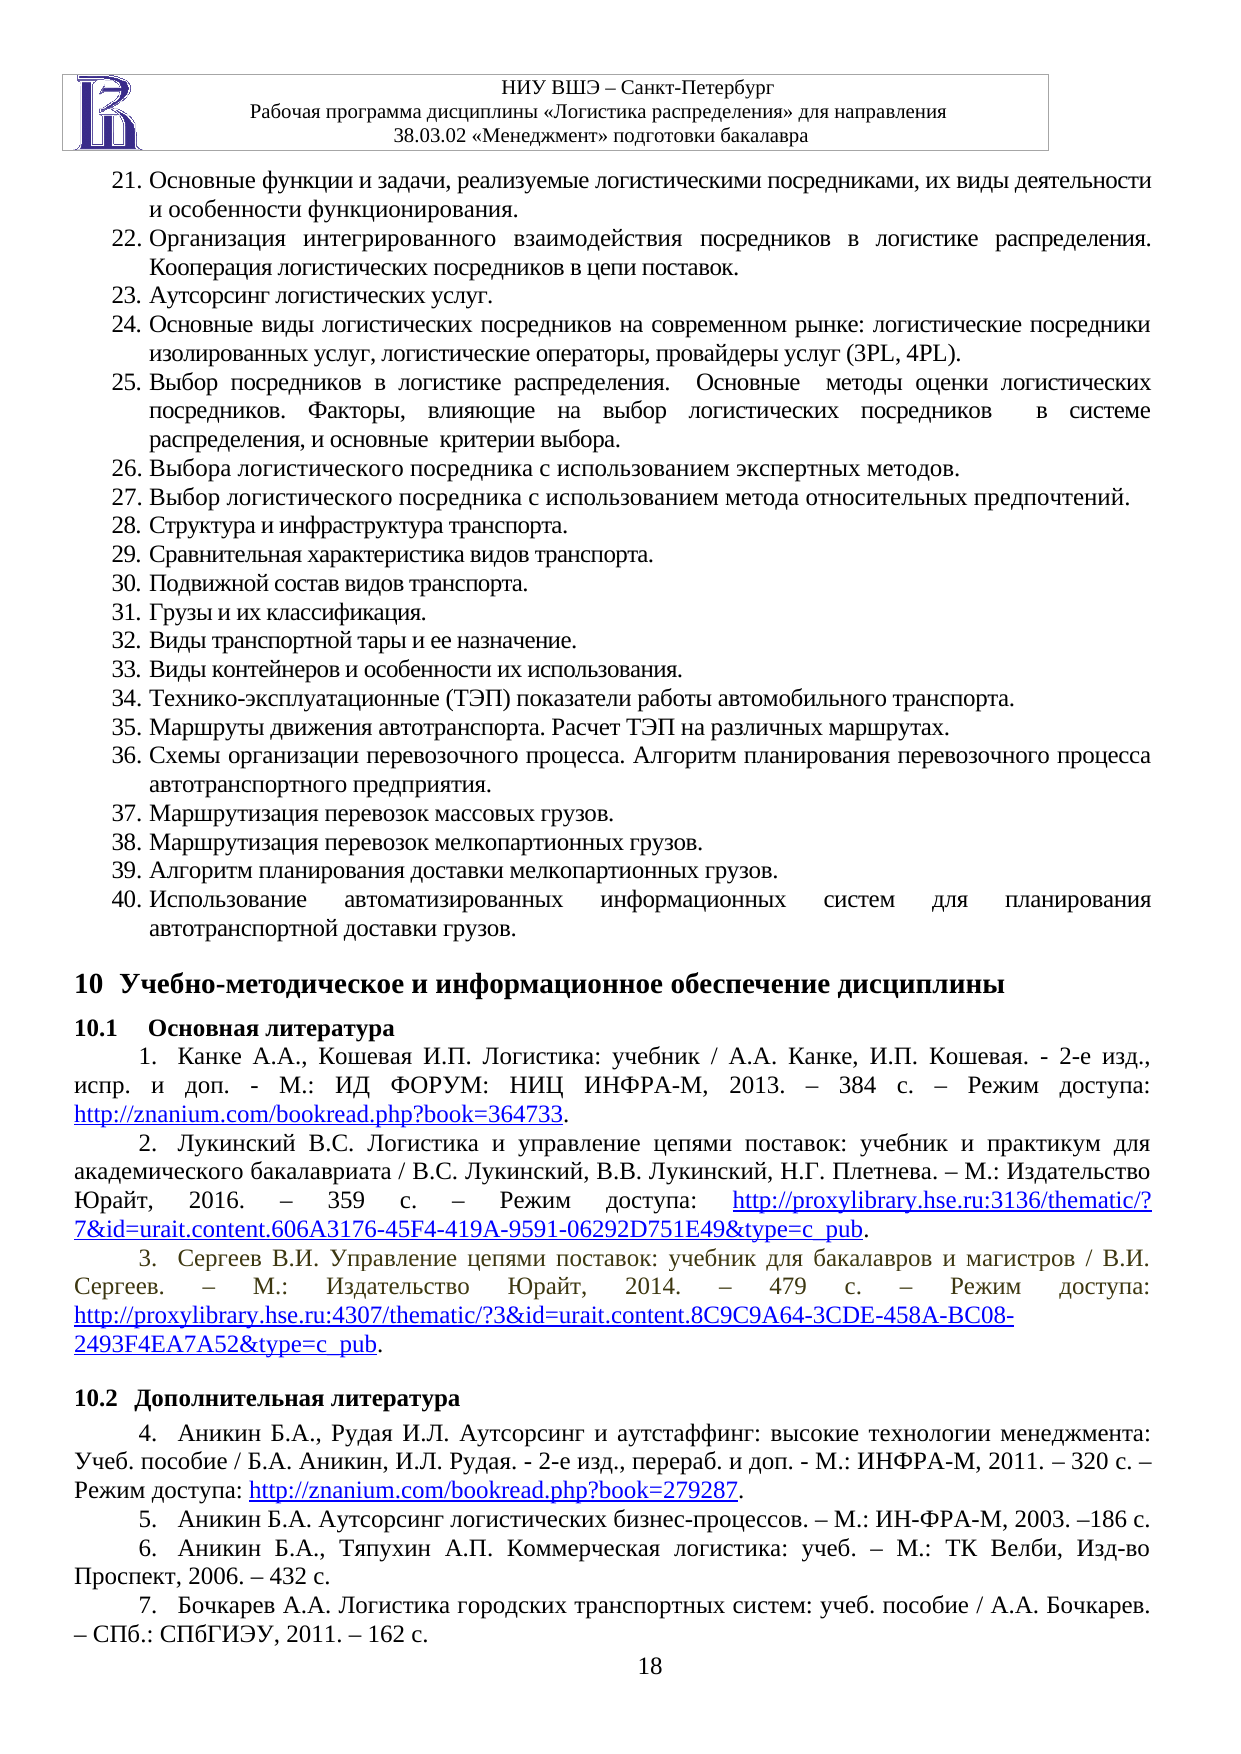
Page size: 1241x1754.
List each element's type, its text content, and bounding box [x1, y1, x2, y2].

list Выбор посредников в логистике распределения. Основные методы оценки логистических посредников. Факторы, влияющие на выбор логистических посредников в системе распределения, и основные критерии выбора. [111, 367, 1152, 453]
subtitle Аникин Б.А., Тяпухин А.П. Коммерческая логистика: учеб. – М.: ТК Велби, Изд-во Проспект, 2006. – 432 с. [74, 1533, 1152, 1590]
list Схемы организации перевозочного процесса. Алгоритм планирования перевозочного процесса автотранспортного предприятия. [111, 740, 1152, 798]
list Основные функции и задачи, реализуемые логистическими посредниками, их виды деятельности и особенности функционирования. [111, 165, 1152, 223]
list Виды транспортной тары и ее назначение. [111, 625, 1152, 654]
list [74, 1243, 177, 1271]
list Виды контейнеров и особенности их использования. [111, 654, 1152, 683]
list Аутсорсинг логистических услуг. [111, 280, 1152, 309]
picture [73, 75, 143, 150]
list Организация интегрированного взаимодействия посредников в логистике распределения. Кооперация логистических посредников в цепи поставок. [111, 223, 1152, 280]
list Основные виды логистических посредников на современном рынке: логистические посредники изолированных услуг, логистические операторы, провайдеры услуг (3PL, 4PL). [111, 309, 1152, 367]
subtitle Основная литература [74, 1013, 1152, 1041]
list Аникин Б.А., Рудая И.Л. Аутсорсинг и аутстаффинг: высокие технологии менеджмента: Учеб. пособие / Б.А. Аникин, И.Л. Рудая. - 2-e изд., перераб. и доп. - М.: ИНФРА-М, 2011. – 320 с. – Режим доступа: http://znanium.com/bookread.php?book=279287. [74, 1418, 1152, 1504]
list Структура и инфраструктура транспорта. [111, 510, 1152, 539]
list Маршрутизация перевозок массовых грузов. [111, 798, 1152, 827]
subtitle Аникин Б.А. Аутсорсинг логистических бизнес-процессов. – М.: ИН-ФРА-М, 2003. –186 с. [74, 1504, 1152, 1533]
list Сергеев В.И. Управление цепями поставок: учебник для бакалавров и магистров / В.И. Сергеев. – М.: Издательство Юрайт, 2014. – 479 с. – Режим доступа: http://proxylibrary.hse.ru:4307/thematic/?3&id=urait.content.8C9C9A64-3CDE-458A-BC08-2493F4EA7A52&type=c_pub. [74, 1300, 1152, 1358]
list Алгоритм планирования доставки мелкопартионных грузов. [111, 855, 1152, 884]
list Выбора логистического посредника с использованием экспертных методов. [111, 453, 1152, 482]
list Канке А.А., Кошевая И.П. Логистика: учебник / А.А. Канке, И.П. Кошевая. - 2-e изд., испр. и доп. - М.: ИД ФОРУМ: НИЦ ИНФРА-М, 2013. – 384 с. – Режим доступа: http://znanium.com/bookread.php?book=364733. [74, 1041, 1152, 1128]
list Использование автоматизированных информационных систем для планирования автотранспортной доставки грузов. [111, 884, 1152, 942]
list Технико-эксплуатационные (ТЭП) показатели работы автомобильного транспорта. [111, 683, 1152, 712]
list Сравнительная характеристика видов транспорта. [111, 539, 1152, 568]
list Выбор логистического посредника с использованием метода относительных предпочтений. [111, 482, 1152, 510]
list Подвижной состав видов транспорта. [111, 568, 1152, 597]
subtitle Учебно-методическое и информационное обеспечение дисциплины [74, 967, 1152, 1000]
list Грузы и их классификация. [111, 597, 1152, 625]
list Бочкарев А.А. Логистика городских транспортных систем: учеб. пособие / А.А. Бочкарев. – СПб.: СПбГИЭУ, 2011. – 162 с. [74, 1590, 1152, 1648]
list Лукинский В.С. Логистика и управление цепями поставок: учебник и практикум для академического бакалавриата / В.С. Лукинский, В.В. Лукинский, Н.Г. Плетнева. – М.: Издательство Юрайт, 2016. – 359 с. – Режим доступа: http://proxylibrary.hse.ru:3136/thematic/?7&id=urait.content.606A3176-45F4-419A-9591-06292D751E49&type=c_pub. [74, 1128, 1152, 1243]
list Маршрутизация перевозок мелкопартионных грузов. [111, 827, 1152, 855]
subtitle Дополнительная литература [74, 1383, 1152, 1411]
list Маршруты движения автотранспорта. Расчет ТЭП на различных маршрутах. [111, 712, 1152, 740]
